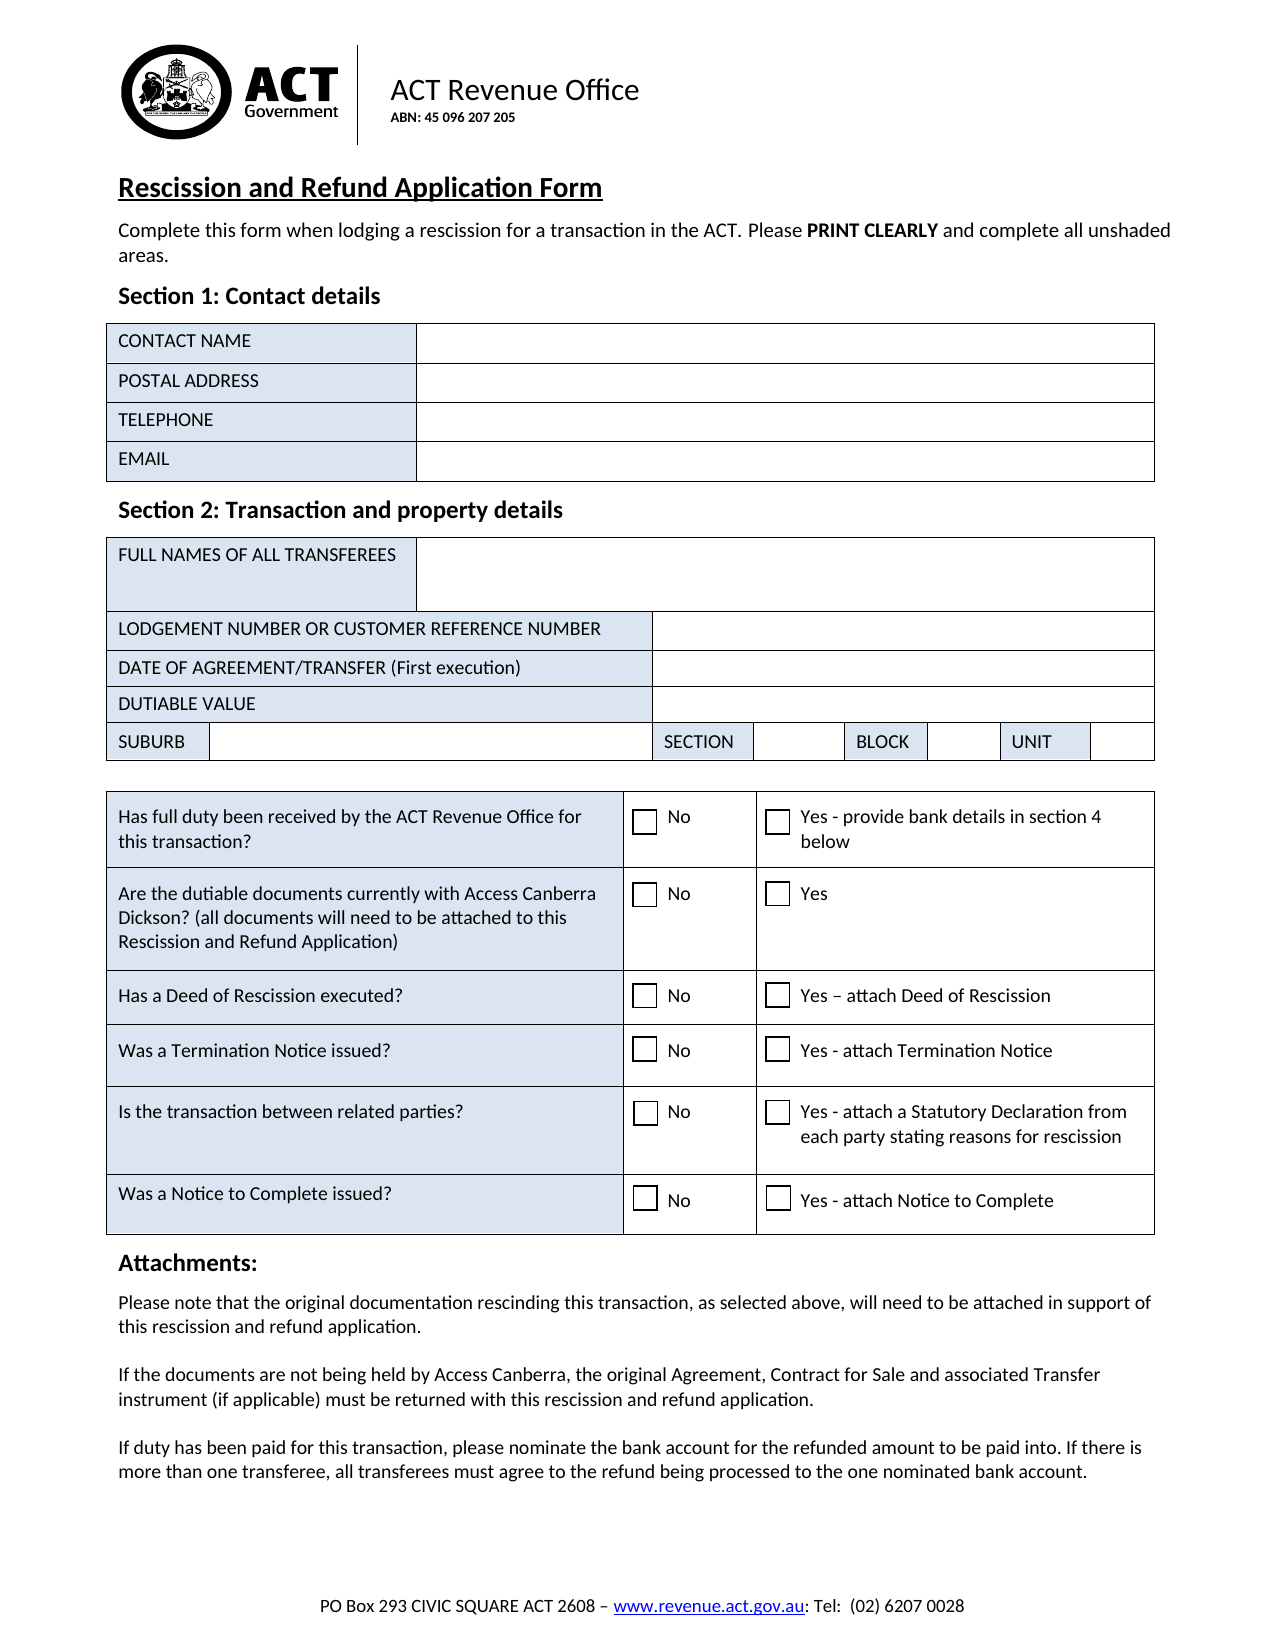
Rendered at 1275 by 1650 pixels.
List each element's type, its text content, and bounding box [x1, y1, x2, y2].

table_cell No [624, 868, 756, 970]
text Please note that the original documentation rescinding this transaction, as selected above, will need to be attached in support of this rescission and refund application. [118, 1290, 1166, 1338]
table_cell LODGEMENT NUMBER OR CUSTOMER REFERENCE NUMBER [107, 612, 652, 650]
table_cell [754, 723, 844, 759]
table_cell Yes – attach Deed of Rescission [757, 971, 1154, 1024]
table_cell Has a Deed of Rescission executed? [107, 971, 623, 1024]
table_cell Yes - attach Termination Notice [757, 1025, 1154, 1086]
text Attachments: [118, 1247, 1205, 1278]
table_cell DUTIABLE VALUE [107, 687, 652, 722]
table_cell No [624, 1087, 756, 1174]
table_cell Was a Termination Notice issued? [107, 1025, 623, 1086]
table_cell [417, 364, 1154, 402]
table_header FULL NAMES OF ALL TRANSFEREES [107, 538, 416, 611]
table_header No [624, 792, 756, 867]
table_header Yes - provide bank details in section 4 below [757, 792, 1154, 867]
table_cell [417, 403, 1154, 441]
table_cell No [624, 971, 756, 1024]
table_cell Yes - attach Notice to Complete [757, 1175, 1154, 1233]
table_cell Is the transaction between related parties? [107, 1087, 623, 1174]
table_cell Was a Notice to Complete issued? [107, 1175, 623, 1233]
table_cell [417, 442, 1154, 481]
table_cell [653, 651, 1154, 686]
text Complete this form when lodging a rescission for a transaction in the ACT. Please PRINT CLEARLY and complete all unshaded areas. [118, 217, 1205, 268]
text If duty has been paid for this transaction, please nominate the bank account for the refunded amount to be paid into. If there is more than one transferee, all transferees must agree to the refund being processed to the one nominated bank account. [118, 1435, 1166, 1483]
table_cell Section [653, 723, 753, 759]
table_cell No [624, 1175, 756, 1233]
table_cell [210, 723, 652, 759]
table_cell [928, 723, 1000, 759]
table_header Has full duty been received by the ACT Revenue Office for this transaction? [107, 792, 623, 867]
table_cell Are the dutiable documents currently with Access Canberra Dickson? (all documents will need to be attached to this Rescission and Refund Application) [107, 868, 623, 970]
table_header [417, 324, 1154, 362]
title Rescission and Refund Application Form [118, 169, 1166, 204]
table_cell No [624, 1025, 756, 1086]
table_cell [653, 687, 1154, 722]
text If the documents are not being held by Access Canberra, the original Agreement, Contract for Sale and associated Transfer instrument (if applicable) must be returned with this rescission and refund application. [118, 1363, 1166, 1411]
table_cell Block [845, 723, 927, 759]
table_cell Unit [1001, 723, 1090, 759]
table_cell Suburb [107, 723, 209, 759]
table_cell POSTAL ADDRESS [107, 364, 416, 402]
table_cell [1091, 723, 1154, 759]
table_header CONTACT NAME [107, 324, 416, 362]
table_cell EMAIL [107, 442, 416, 481]
table_cell [653, 612, 1154, 650]
table_cell TELEPHONE [107, 403, 416, 441]
table_cell Date of Agreement/Transfer (First execution) [107, 651, 652, 686]
text Section 2: Transaction and property details [118, 494, 1205, 525]
table_cell Yes - attach a Statutory Declaration from each party stating reasons for rescission [757, 1087, 1154, 1174]
text Section 1: Contact details [118, 280, 1205, 311]
table_cell Yes [757, 868, 1154, 970]
table_header [417, 538, 1154, 611]
